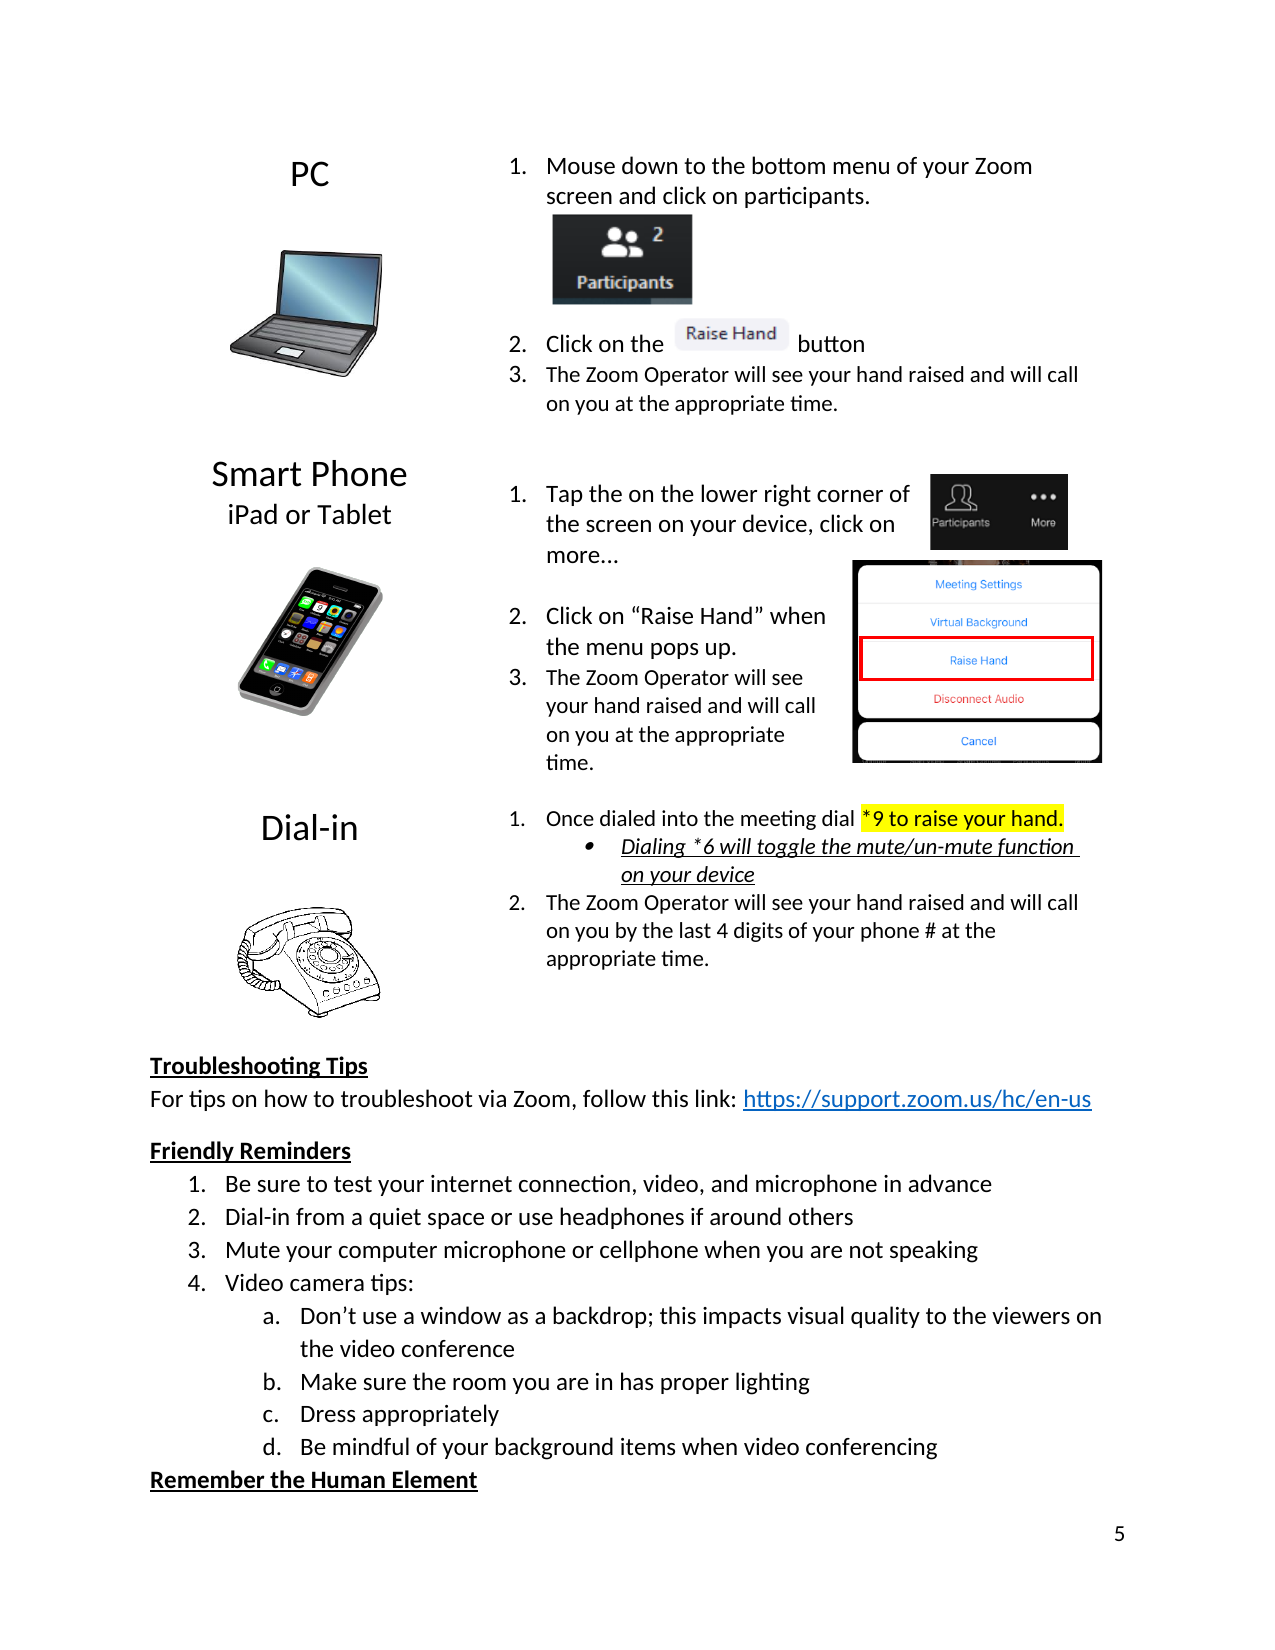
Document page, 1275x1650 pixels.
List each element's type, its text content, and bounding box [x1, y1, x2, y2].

text Friendly Reminders [150, 1135, 1125, 1166]
picture [545, 211, 792, 353]
table_cell Once dialed into the meeting dial *9 to raise your hand. Dialing *6 will toggle the mute/un-mute function on your device The Zoom Operator will see your hand raised and will call on you by the last 4 digits of your phone # at the appropriate time. [460, 804, 1115, 1050]
table_header PC [160, 150, 459, 450]
picture [230, 250, 383, 377]
text For tips on how to troubleshoot via Zoom, follow this link: https://support.zoom.us/hc/en-us [150, 1083, 1125, 1114]
list Dress appropriately [262, 1399, 1125, 1429]
list Mute your computer microphone or cellphone when you are not speaking [187, 1234, 1125, 1264]
list Dial-in from a quiet space or use headphones if around others [187, 1201, 1125, 1232]
picture [231, 876, 384, 1029]
list Don’t use a window as a backdrop; this impacts visual quality to the viewers on the video conference [262, 1300, 1125, 1363]
list Video camera tips: [187, 1267, 1125, 1297]
picture [930, 474, 1068, 550]
table_cell Smart Phone iPad or Tablet [160, 450, 459, 804]
table_cell Tap the on the lower right corner of the screen on your device, click on more... Click on “Raise Hand” when the menu pops up. The Zoom Operator will see your hand raised and will call on you at the appropriate time. [460, 450, 1115, 804]
table_cell Dial-in [160, 804, 459, 1050]
list Remember the Human Element [150, 1464, 1125, 1495]
list Make sure the room you are in has proper lighting [262, 1366, 1125, 1396]
text Troubleshooting Tips [150, 1050, 1125, 1081]
list Be mindful of your background items when video conferencing [262, 1432, 1125, 1462]
table_header Mouse down to the bottom menu of your Zoom screen and click on participants. Click on the button The Zoom Operator will see your hand raised and will call on you at the appropriate time. [460, 150, 1115, 450]
list Be sure to test your internet connection, video, and microphone in advance [187, 1168, 1125, 1199]
picture [237, 567, 383, 716]
picture [852, 560, 1103, 763]
